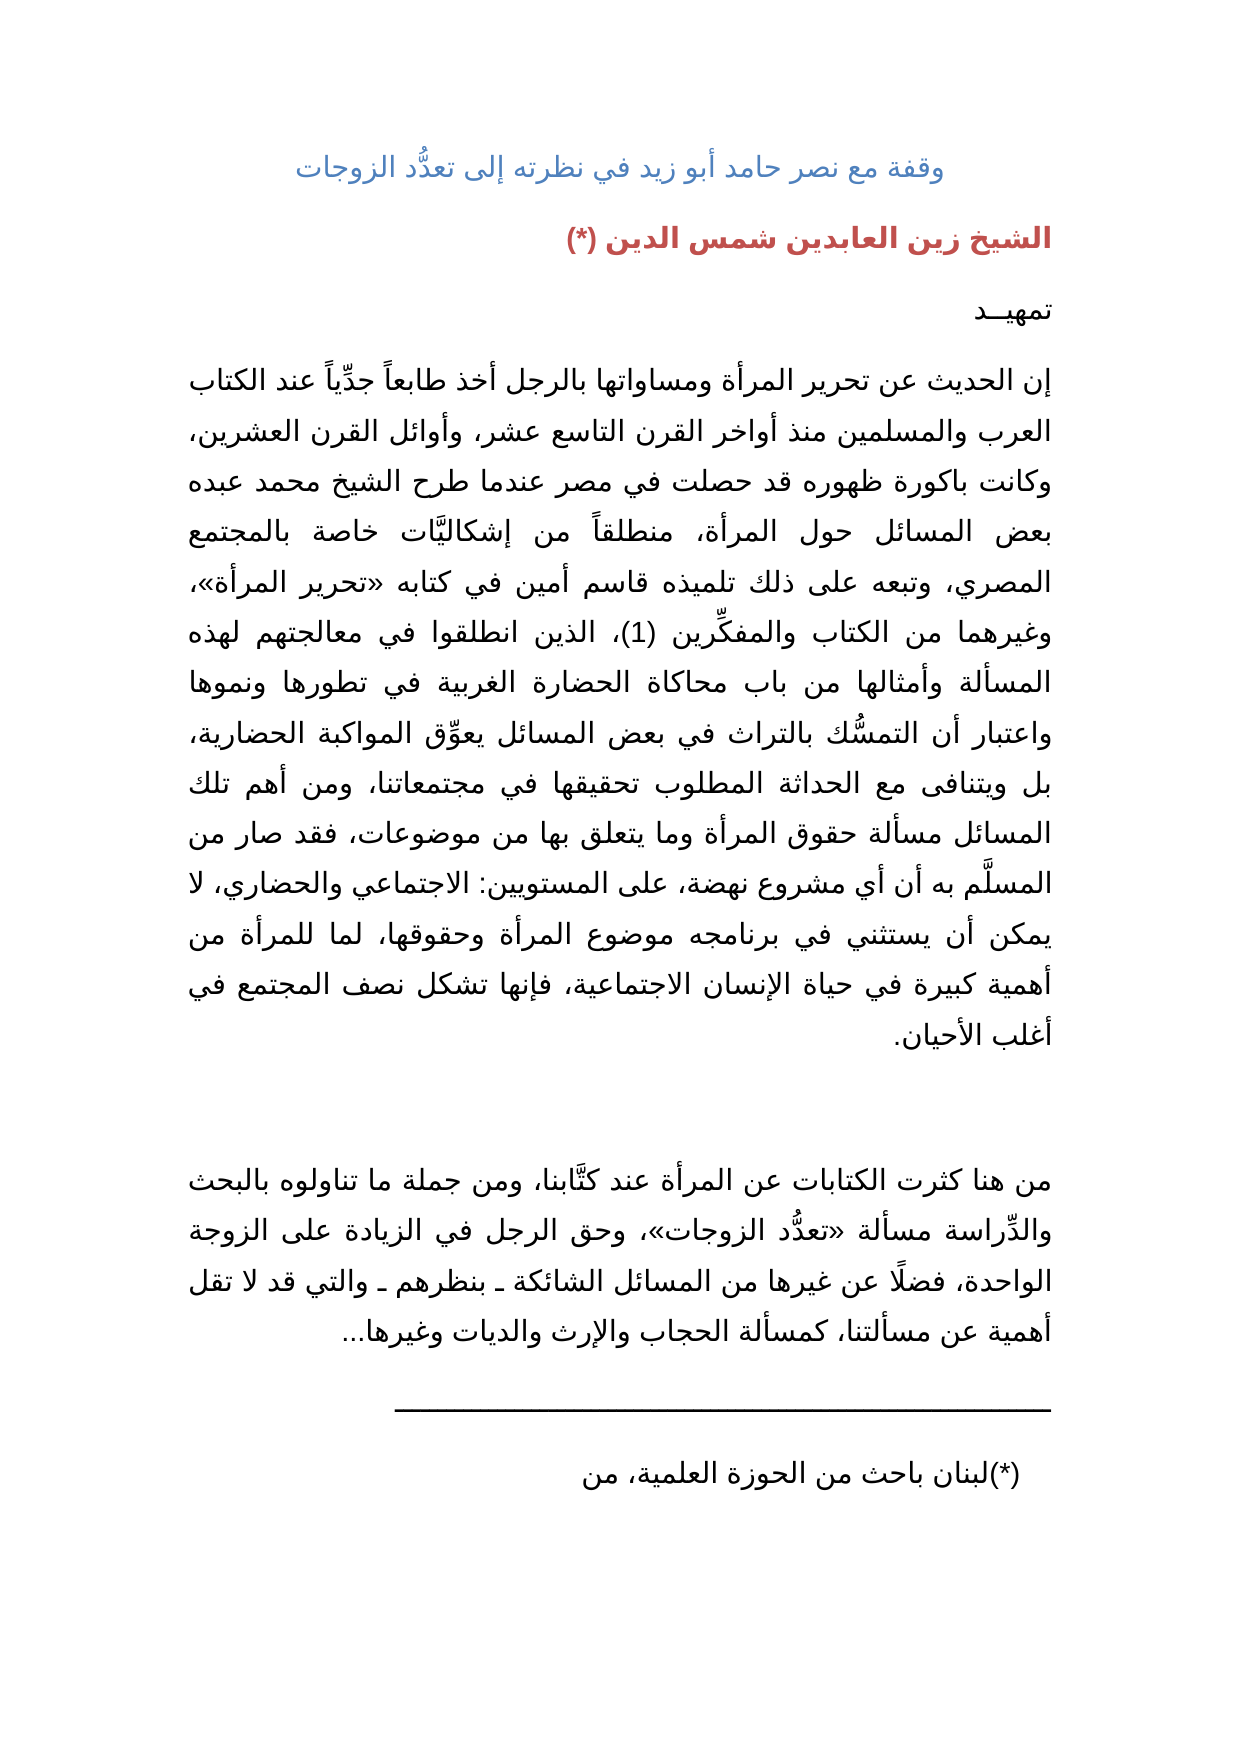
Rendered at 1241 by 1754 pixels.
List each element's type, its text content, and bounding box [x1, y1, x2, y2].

text وقفة مع نصر حامد أبو زيد في نظرته إلى تعدُّد الزوجات [187, 150, 1053, 183]
text من هنا كثرت الكتابات عن المرأة عند كتَّابنا، ومن جملة ما تناولوه بالبحث والدِّراسة مسألة «تعدُّد الزوجات»، وحق الرجل في الزيادة على الزوجة الواحدة، فضلًا عن غيرها من المسائل الشائكة ـ بنظرهم ـ والتي قد لا تقل أهمية عن مسألتنا، كمسألة الحجاب والإرث والديات وغيرها... [187, 1163, 1053, 1347]
text الشيخ زين العابدين شمس الدين (*) [187, 221, 1053, 255]
text تمهيــد [187, 292, 1053, 326]
text إن الحديث عن تحرير المرأة ومساواتها بالرجل أخذ طابعاً جدِّياً عند الكتاب العرب والمسلمين منذ أواخر القرن التاسع عشر، وأوائل القرن العشرين، وكانت باكورة ظهوره قد حصلت في مصر عندما طرح الشيخ محمد عبده بعض المسائل حول المرأة، منطلقاً من إشكاليَّات خاصة بالمجتمع المصري، وتبعه على ذلك تلميذه قاسم أمين في كتابه «تحرير المرأة»، وغيرهما من الكتاب والمفكِّرين (1)، الذين انطلقوا في معالجتهم لهذه المسألة وأمثالها من باب محاكاة الحضارة الغربية في تطورها ونموها واعتبار أن التمسُّك بالتراث في بعض المسائل يعوِّق المواكبة الحضارية، بل ويتنافى مع الحداثة المطلوب تحقيقها في مجتمعاتنا، ومن أهم تلك المسائل مسألة حقوق المرأة وما يتعلق بها من موضوعات، فقد صار من المسلَّم به أن أي مشروع نهضة، على المستويين: الاجتماعي والحضاري، لا يمكن أن يستثني في برنامجه موضوع المرأة وحقوقها، لما للمرأة من أهمية كبيرة في حياة الإنسان الاجتماعية، فإنها تشكل نصف المجتمع في أغلب الأحيان. [187, 363, 1053, 1051]
text ـــــــــــــــــــــــــــــــــــــــــــــــــــــــــــــــــــــــــــــ [187, 1385, 1053, 1418]
text (*)لبنان باحث من الحوزة العلمية، من [187, 1456, 1053, 1490]
